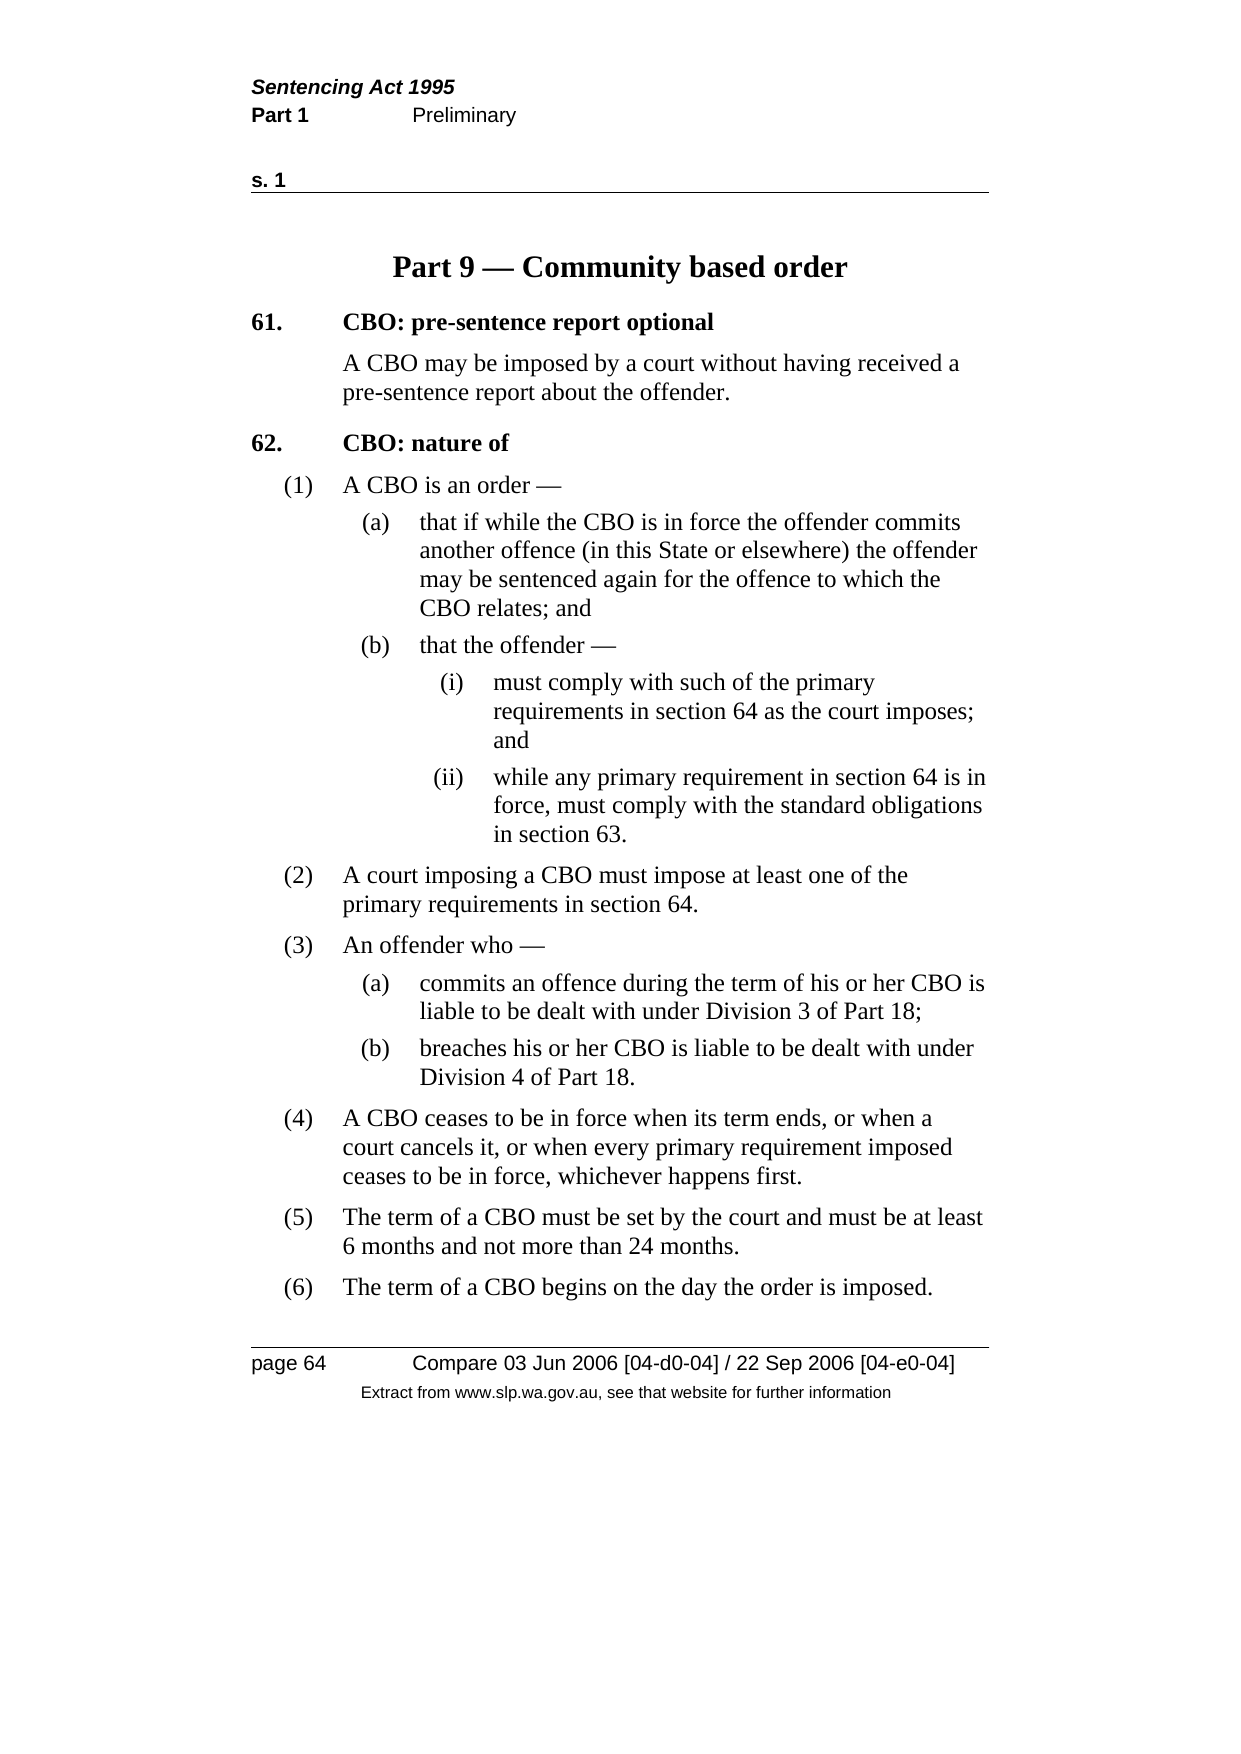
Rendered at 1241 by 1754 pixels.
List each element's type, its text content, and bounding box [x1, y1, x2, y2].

text (2) A court imposing a CBO must impose at least one of the primary requirements in section 64. [251, 861, 989, 918]
text (a) that if while the CBO is in force the offender commits another offence (in this State or elsewhere) the offender may be sentenced again for the offence to which the CBO relates; and [251, 507, 989, 622]
subtitle 62. CBO: nature of [251, 428, 989, 457]
text (1) A CBO is an order — [251, 470, 989, 498]
text (b) that the offender — [251, 630, 989, 659]
subtitle 61. CBO: pre-sentence report optional [251, 307, 989, 336]
text (i) must comply with such of the primary requirements in section 64 as the court imposes; and [251, 667, 989, 753]
text (4) A CBO ceases to be in force when its term ends, or when a court cancels it, or when every primary requirement imposed ceases to be in force, whichever happens first. [251, 1103, 989, 1190]
text A CBO may be imposed by a court without having received a pre-sentence report about the offender. [251, 348, 989, 406]
text (3) An offender who — [251, 931, 989, 959]
text (a) commits an offence during the term of his or her CBO is liable to be dealt with under Division 3 of Part 18; [251, 968, 989, 1025]
subtitle Part 9 — Community based order [251, 248, 989, 284]
text (5) The term of a CBO must be set by the court and must be at least 6 months and not more than 24 months. [251, 1202, 989, 1260]
text (ii) while any primary requirement in section 64 is in force, must comply with the standard obligations in section 63. [251, 762, 989, 848]
text (6) The term of a CBO begins on the day the order is imposed. [251, 1272, 989, 1301]
text (b) breaches his or her CBO is liable to be dealt with under Division 4 of Part 18. [251, 1033, 989, 1091]
